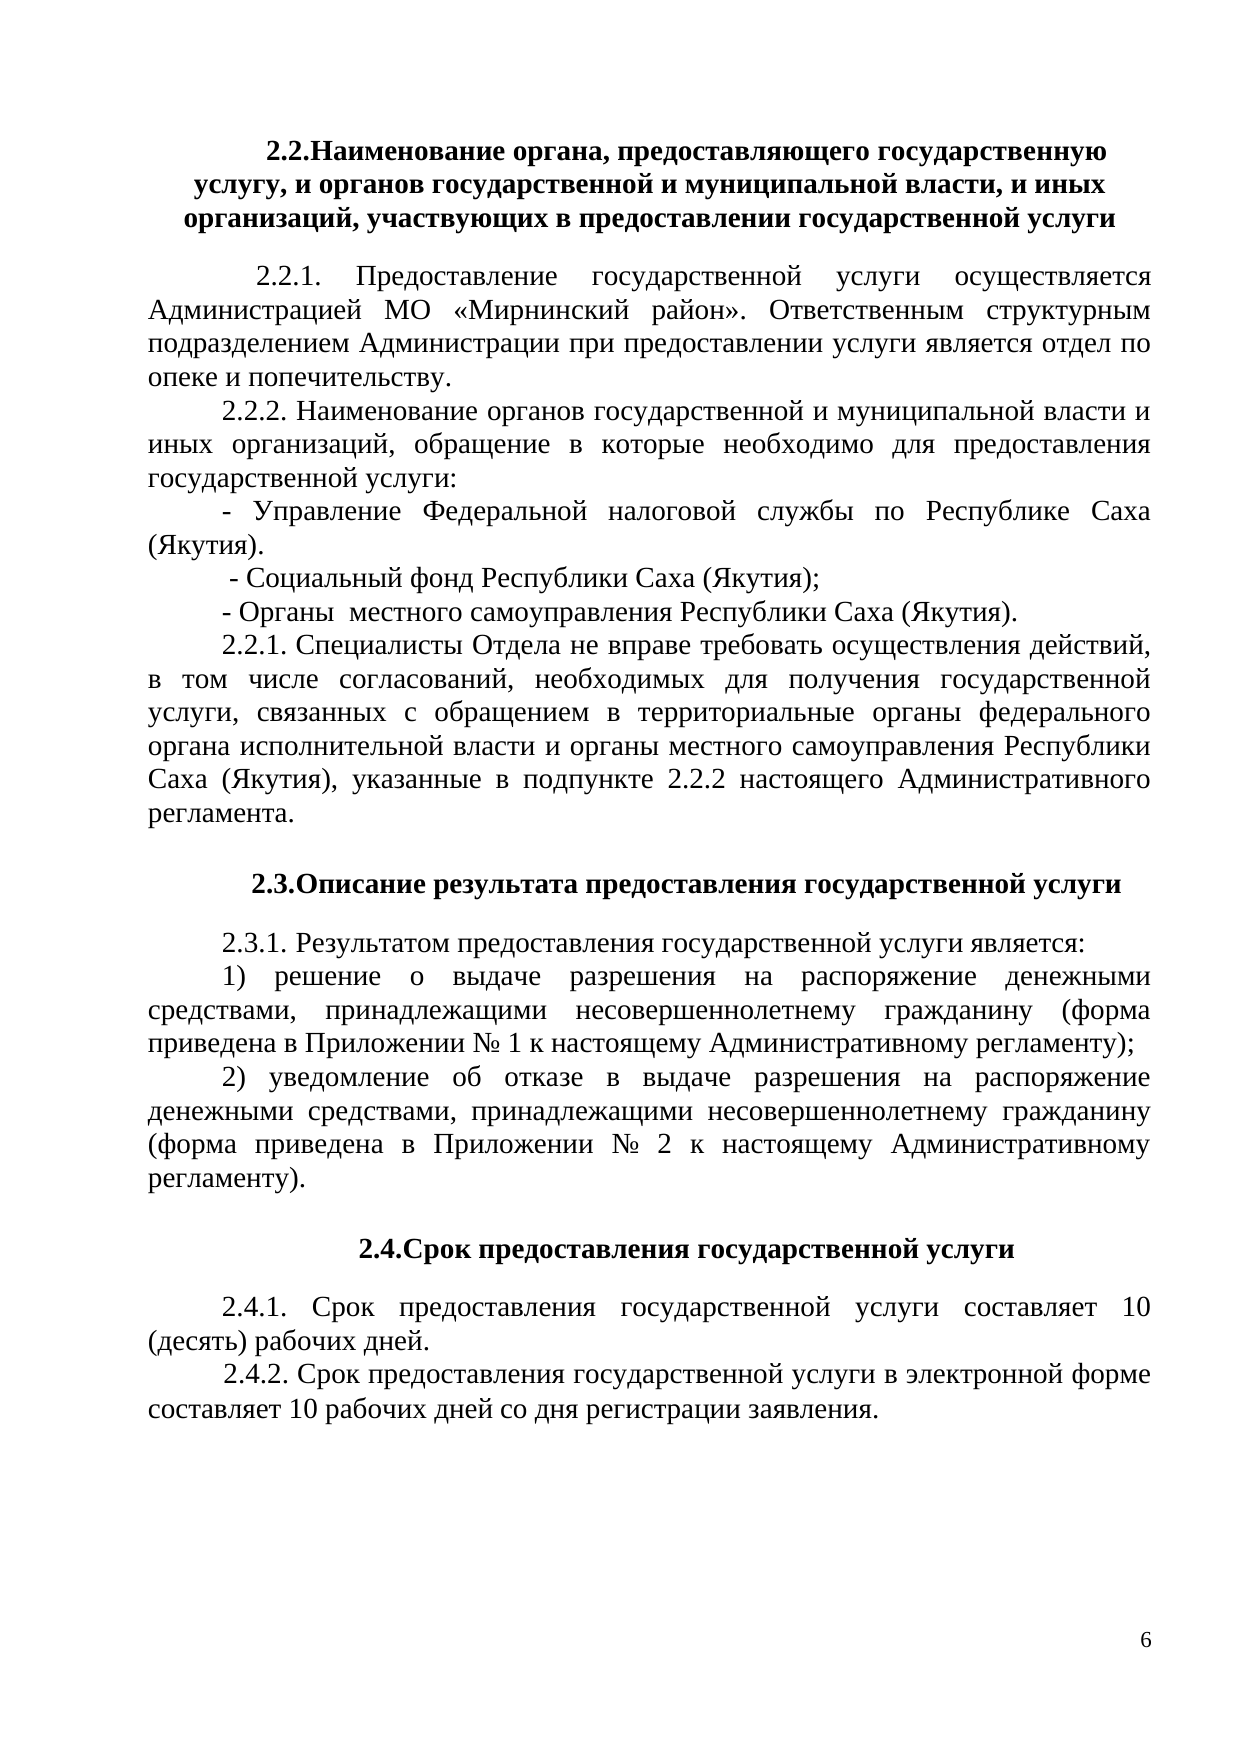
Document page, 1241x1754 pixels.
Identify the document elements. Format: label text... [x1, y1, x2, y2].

subtitle Наименование органа, предоставляющего государственную услугу, и органов государственной и муниципальной власти, и иных организаций, участвующих в предоставлении государственной услуги [148, 133, 1152, 233]
list - Социальный фонд Республики Саха (Якутия); [222, 560, 1152, 594]
text 2.4.1. Срок предоставления государственной услуги составляет 10 (десять) рабочих дней. [148, 1289, 1152, 1357]
subtitle Срок предоставления государственной услуги [148, 1231, 1152, 1264]
list Результатом предоставления государственной услуги является: [148, 925, 1152, 958]
text - Органы местного самоуправления Республики Саха (Якутия). [148, 594, 1152, 627]
text 1) решение о выдаче разрешения на распоряжение денежными средствами, принадлежащими несовершеннолетнему гражданину (форма приведена в Приложении № 1 к настоящему Административному регламенту); [148, 958, 1152, 1059]
subtitle Описание результата предоставления государственной услуги [148, 866, 1152, 900]
list Специалисты Отдела не вправе требовать осуществления действий, в том числе согласований, необходимых для получения государственной услуги, связанных с обращением в территориальные органы федерального органа исполнительной власти и органы местного самоуправления Республики Саха (Якутия), указанные в подпункте 2.2.2 настоящего Административного регламента. [148, 627, 1152, 829]
text 2.2.2. Наименование органов государственной и муниципальной власти и иных организаций, обращение в которые необходимо для предоставления государственной услуги: [148, 393, 1152, 493]
text 2.4.2. Срок предоставления государственной услуги в электронной форме составляет 10 рабочих дней со дня регистрации заявления. [148, 1357, 1152, 1426]
text - Управление Федеральной налоговой службы по Республике Саха (Якутия). [148, 493, 1152, 560]
text 2.2.1. Предоставление государственной услуги осуществляется Администрацией МО «Мирнинский район». Ответственным структурным подразделением Администрации при предоставлении услуги является отдел по опеке и попечительству. [148, 258, 1152, 393]
text 2) уведомление об отказе в выдаче разрешения на распоряжение денежными средствами, принадлежащими несовершеннолетнему гражданину (форма приведена в Приложении № 2 к настоящему Административному регламенту). [148, 1059, 1152, 1193]
